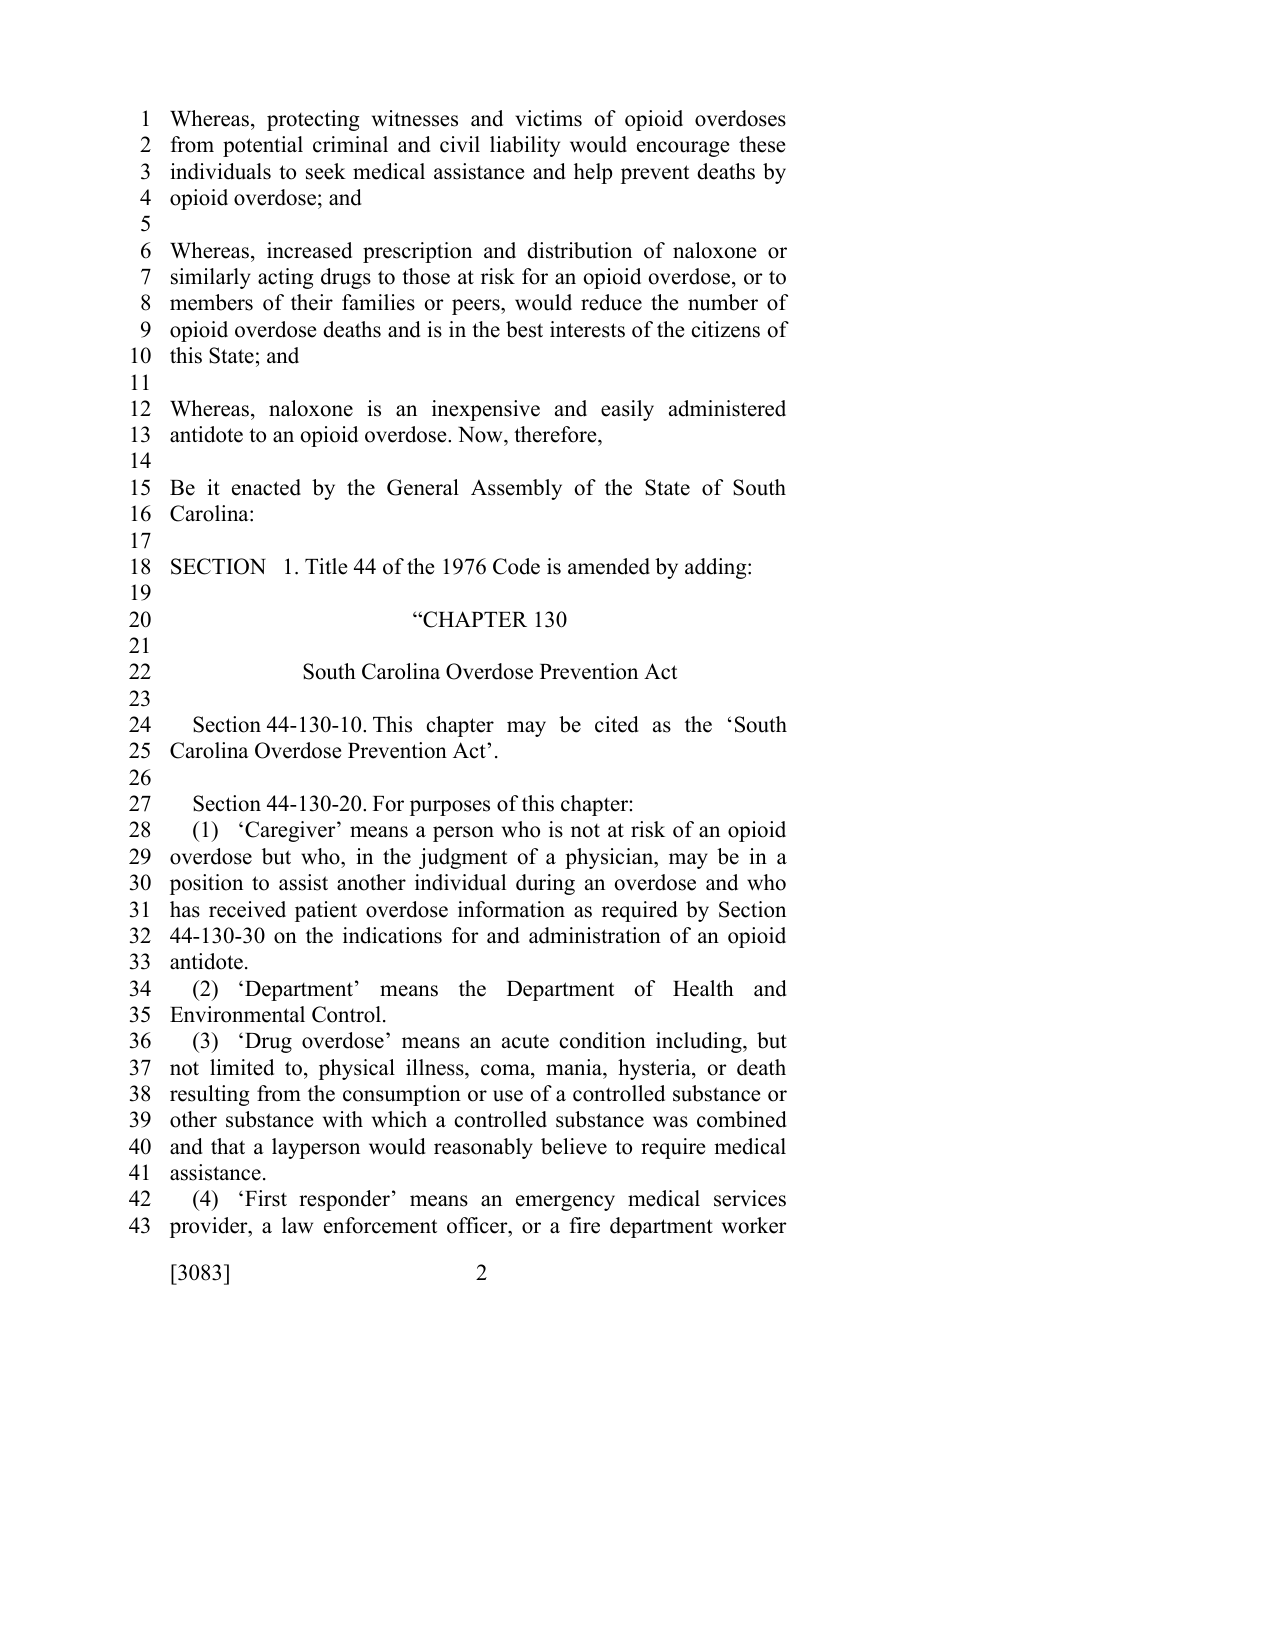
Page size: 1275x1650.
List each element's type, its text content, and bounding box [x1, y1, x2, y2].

text “CHAPTER 130 [169, 606, 787, 632]
text Whereas, naloxone is an inexpensive and easily administered antidote to an opioid overdose. Now, therefore, [169, 395, 787, 448]
text South Carolina Overdose Prevention Act [169, 658, 787, 685]
text SECTION 1. Title 44 of the 1976 Code is amended by adding: [169, 553, 787, 579]
text (1) ‘Caregiver’ means a person who is not at risk of an opioid overdose but who, in the judgment of a physician, may be in a position to assist another individual during an overdose and who has received patient overdose information as required by Section 44-130-30 on the indications for and administration of an opioid antidote. [169, 817, 787, 975]
text (3) ‘Drug overdose’ means an acute condition including, but not limited to, physical illness, coma, mania, hysteria, or death resulting from the consumption or use of a controlled substance or other substance with which a controlled substance was combined and that a layperson would reasonably believe to require medical assistance. [169, 1027, 787, 1186]
text Section 44-130-10. This chapter may be cited as the ‘South Carolina Overdose Prevention Act’. [169, 711, 787, 764]
text (2) ‘Department’ means the Department of Health and Environmental Control. [169, 975, 787, 1027]
text Whereas, increased prescription and distribution of naloxone or similarly acting drugs to those at risk for an opioid overdose, or to members of their families or peers, would reduce the number of opioid overdose deaths and is in the best interests of the citizens of this State; and [169, 237, 787, 368]
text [169, 1186, 787, 1238]
text Be it enacted by the General Assembly of the State of South Carolina: [169, 474, 787, 527]
text Section 44-130-20. For purposes of this chapter: [169, 790, 787, 817]
text Whereas, protecting witnesses and victims of opioid overdoses from potential criminal and civil liability would encourage these individuals to seek medical assistance and help prevent deaths by opioid overdose; and [169, 105, 787, 210]
